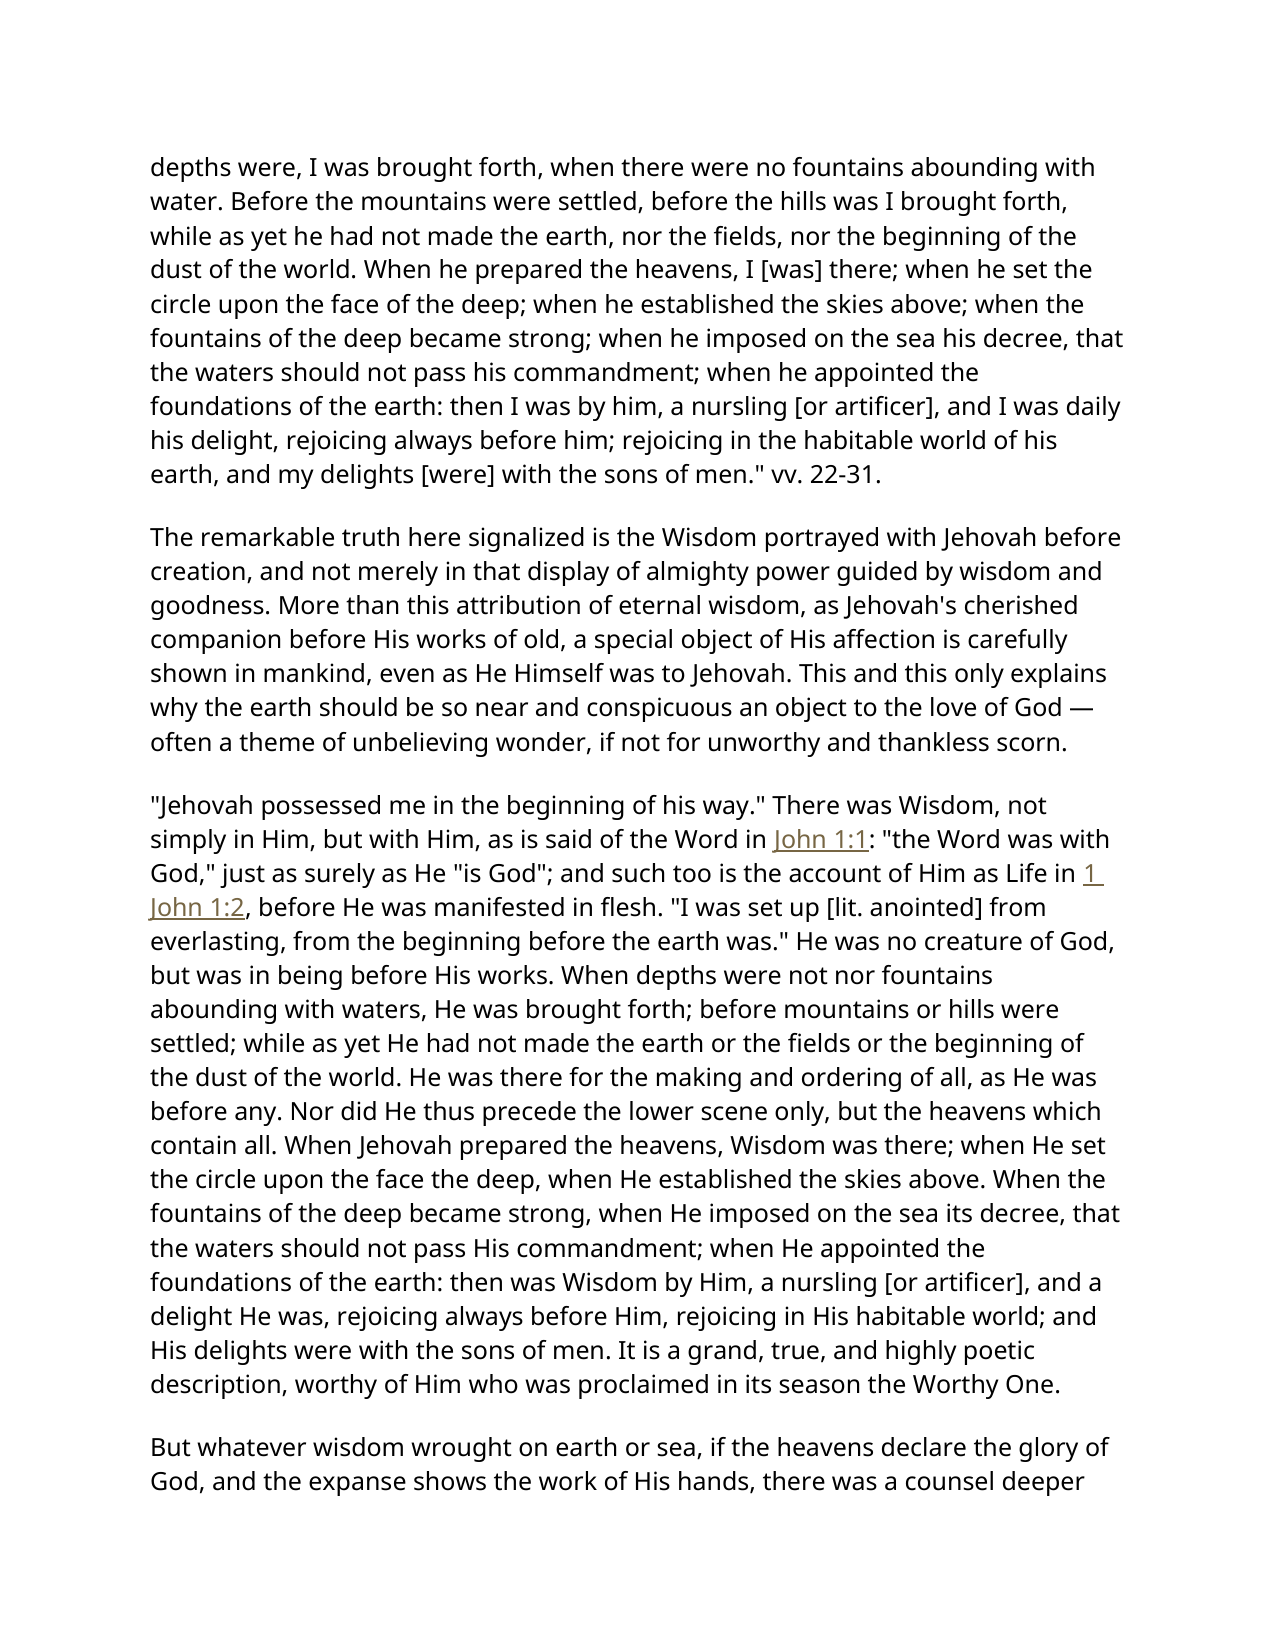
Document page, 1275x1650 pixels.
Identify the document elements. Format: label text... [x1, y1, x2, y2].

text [150, 150, 1125, 491]
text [150, 1430, 1125, 1498]
text "Jehovah possessed me in the beginning of his way." There was Wisdom, not simply in Him, but with Him, as is said of the Word in John 1:1: "the Word was with God," just as surely as He "is God"; and such too is the account of Him as Life in 1 John 1:2, before He was manifested in flesh. "I was set up [lit. anointed] from everlasting, from the beginning before the earth was." He was no creature of God, but was in being before His works. When depths were not nor fountains abounding with waters, He was brought forth; before mountains or hills were settled; while as yet He had not made the earth or the fields or the beginning of the dust of the world. He was there for the making and ordering of all, as He was before any. Nor did He thus precede the lower scene only, but the heavens which contain all. When Jehovah prepared the heavens, Wisdom was there; when He set the circle upon the face the deep, when He established the skies above. When the fountains of the deep became strong, when He imposed on the sea its decree, that the waters should not pass His commandment; when He appointed the foundations of the earth: then was Wisdom by Him, a nursling [or artificer], and a delight He was, rejoicing always before Him, rejoicing in His habitable world; and His delights were with the sons of men. It is a grand, true, and highly poetic description, worthy of Him who was proclaimed in its season the Worthy One. [150, 787, 1125, 1401]
text The remarkable truth here signalized is the Wisdom portrayed with Jehovah before creation, and not merely in that display of almighty power guided by wisdom and goodness. More than this attribution of eternal wisdom, as Jehovah's cherished companion before His works of old, a special object of His affection is carefully shown in mankind, even as He Himself was to Jehovah. This and this only explains why the earth should be so near and conspicuous an object to the love of God — often a theme of unbelieving wonder, if not for unworthy and thankless scorn. [150, 520, 1125, 758]
